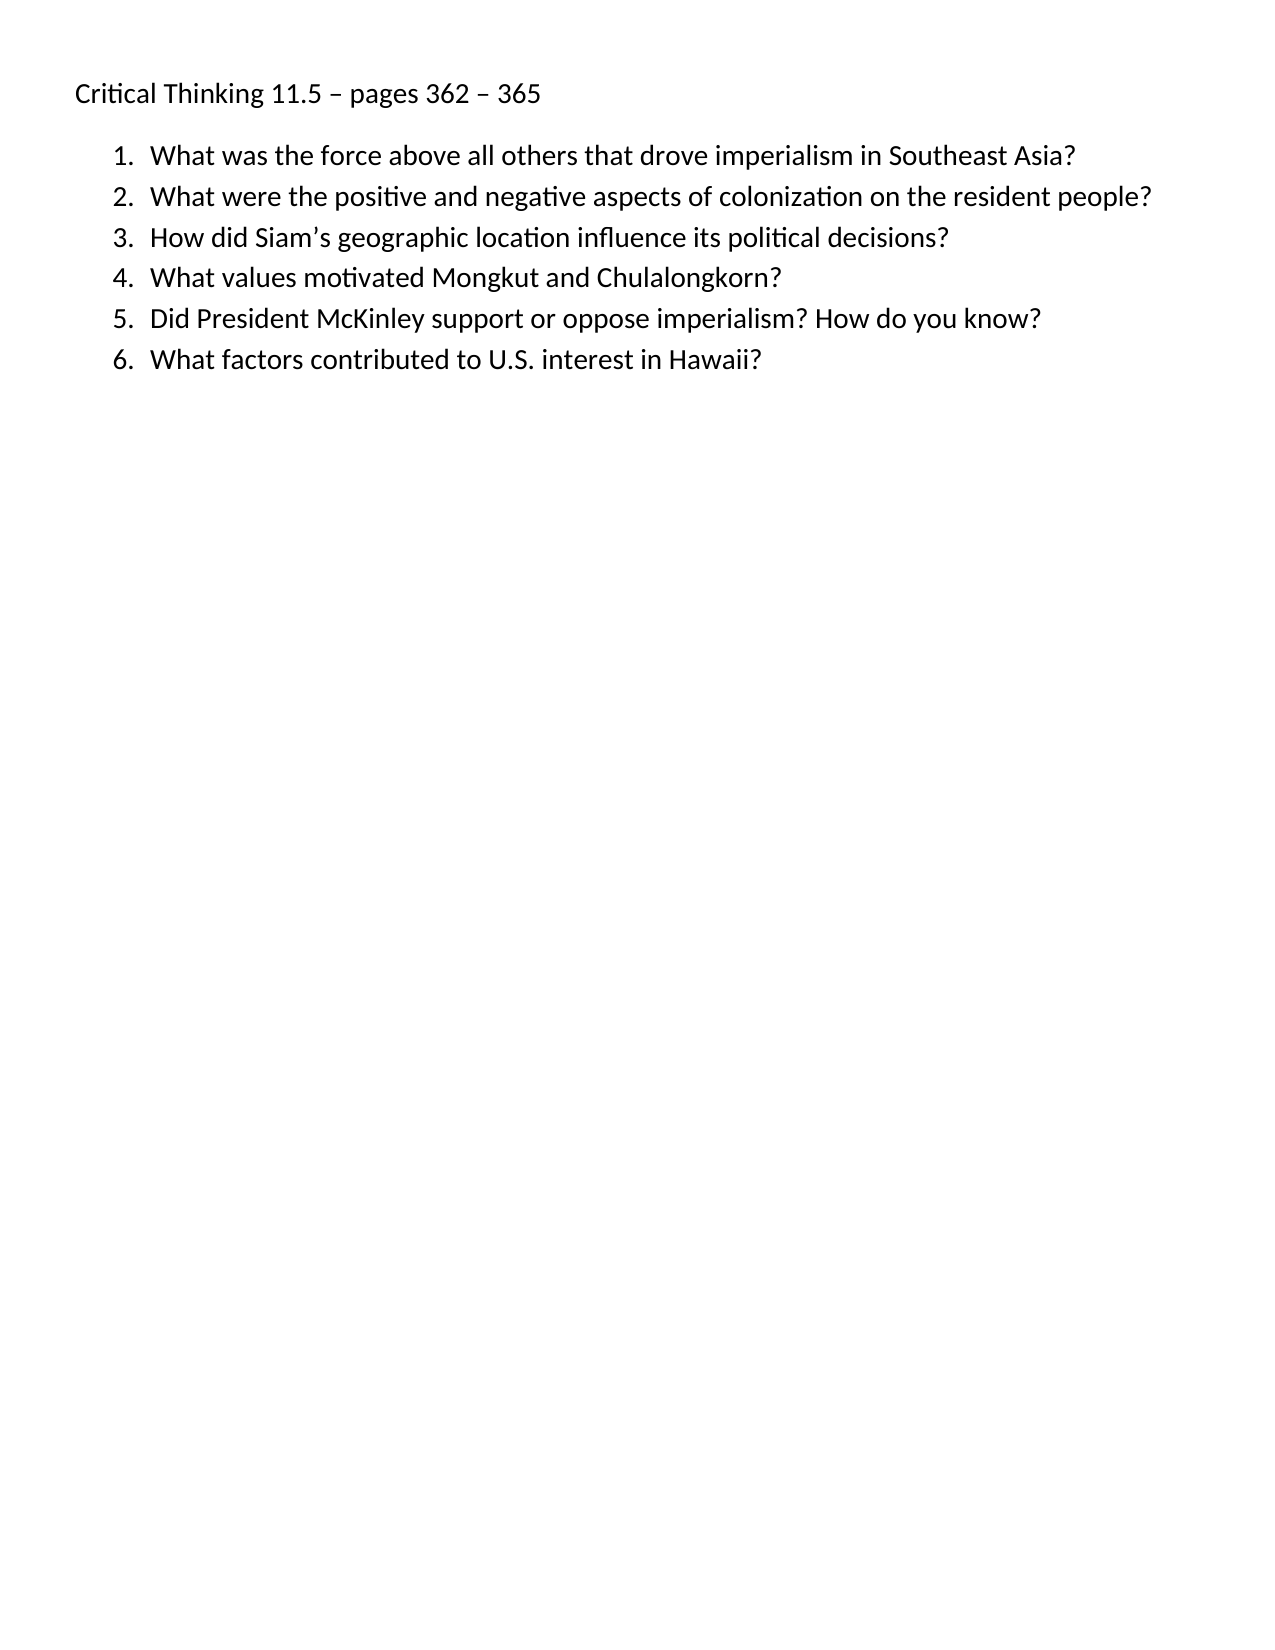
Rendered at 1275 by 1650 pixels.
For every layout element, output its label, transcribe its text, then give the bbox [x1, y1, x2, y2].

list How did Siam’s geographic location influence its political decisions? [112, 219, 1200, 254]
list What was the force above all others that drove imperialism in Southeast Asia? [112, 137, 1200, 172]
list Did President McKinley support or oppose imperialism? How do you know? [112, 301, 1200, 336]
list What were the positive and negative aspects of colonization on the resident people? [112, 178, 1200, 213]
text Critical Thinking 11.5 – pages 362 – 365 [75, 75, 1200, 111]
list What values motivated Mongkut and Chulalongkorn? [112, 259, 1200, 295]
list What factors contributed to U.S. interest in Hawaii? [112, 341, 1200, 377]
